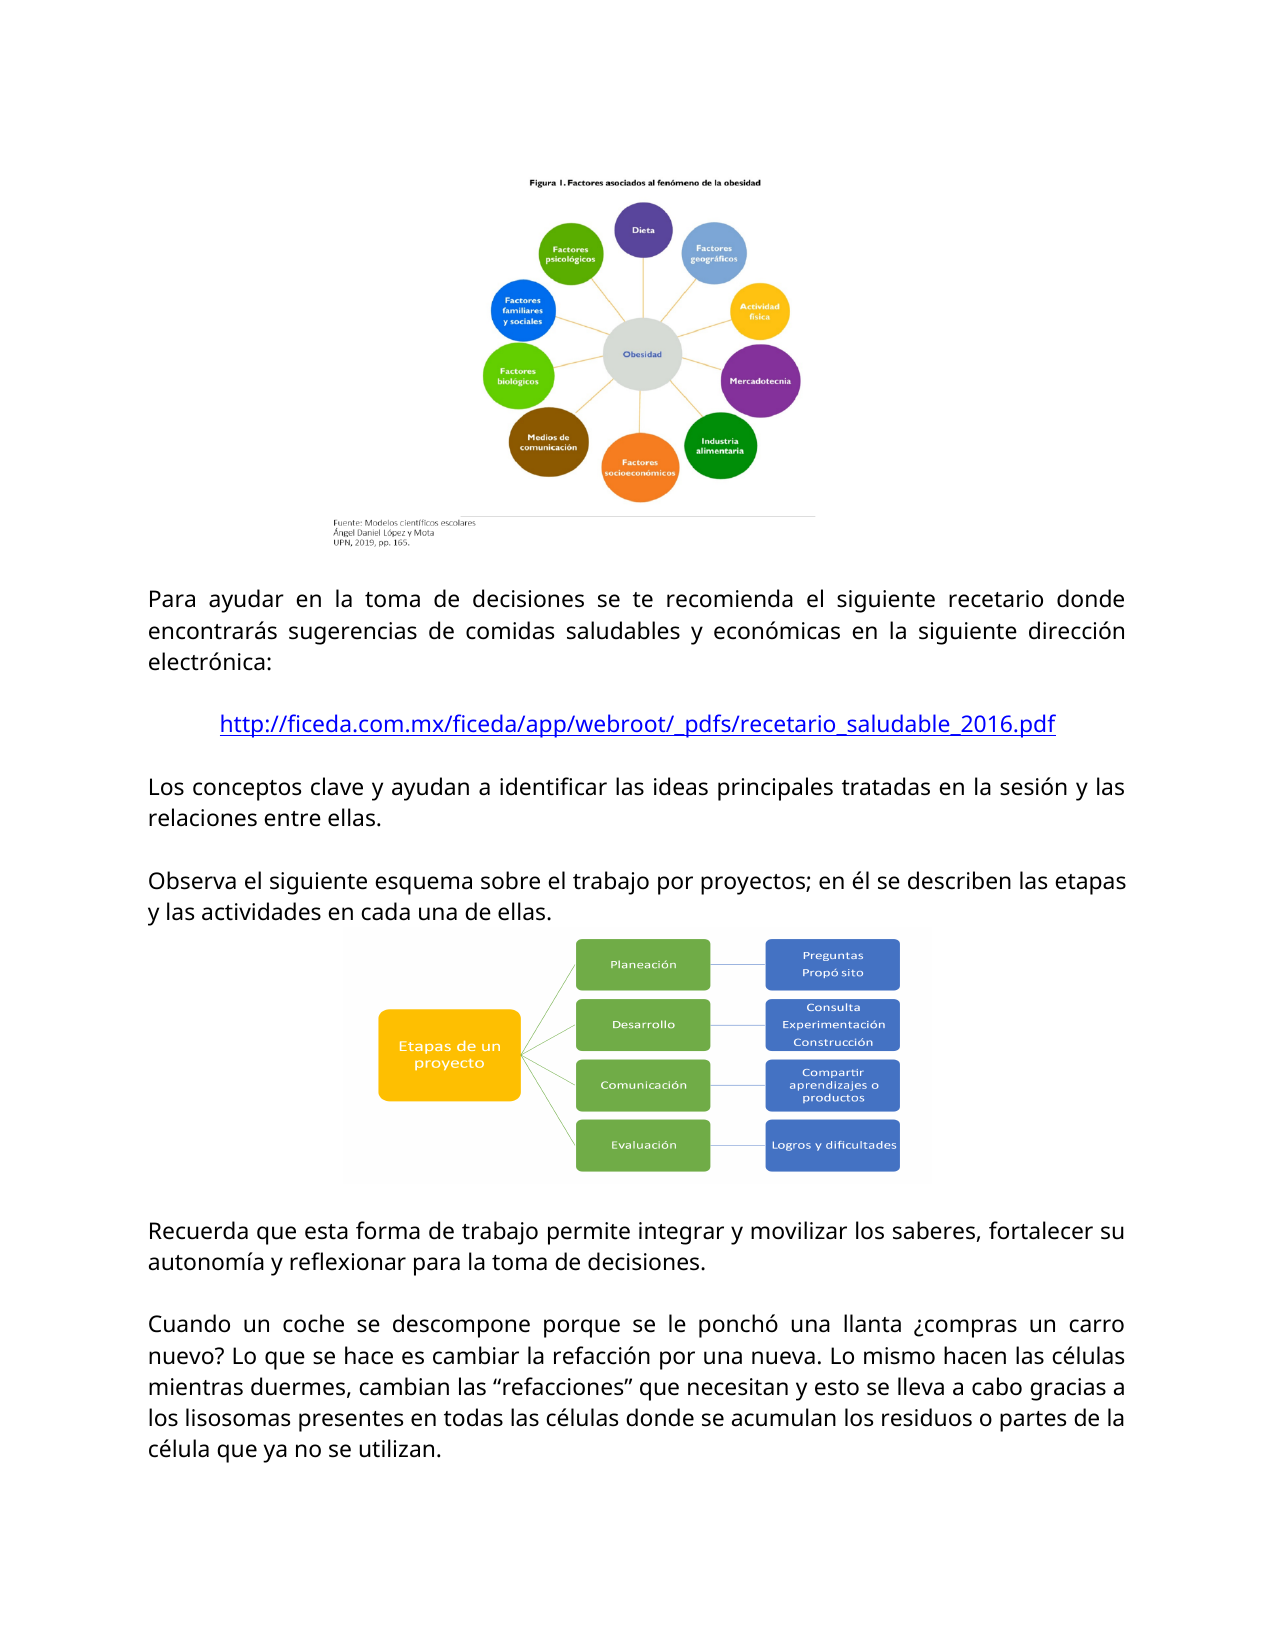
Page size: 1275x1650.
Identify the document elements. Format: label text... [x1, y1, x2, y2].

text http://ficeda.com.mx/ficeda/app/webroot/_pdfs/recetario_saludable_2016.pdf [148, 708, 1127, 740]
text Cuando un coche se descompone porque se le ponchó una llanta ¿compras un carro nuevo? Lo que se hace es cambiar la refacción por una nueva. Lo mismo hacen las células mientras duermes, cambian las “refacciones” que necesitan y esto se lleva a cabo gracias a los lisosomas presentes en todas las células donde se acumulan los residuos o partes de la célula que ya no se utilizan. [148, 1308, 1127, 1465]
text Los conceptos clave y ayudan a identificar las ideas principales tratadas en la sesión y las relaciones entre ellas. [148, 771, 1127, 833]
picture [343, 927, 933, 1184]
text Para ayudar en la toma de decisiones se te recomienda el siguiente recetario donde encontrarás sugerencias de comidas saludables y económicas en la siguiente dirección electrónica: [148, 583, 1127, 677]
text Observa el siguiente esquema sobre el trabajo por proyectos; en él se describen las etapas y las actividades en cada una de ellas. [148, 865, 1127, 927]
text Recuerda que esta forma de trabajo permite integrar y movilizar los saberes, fortalecer su autonomía y reflexionar para la toma de decisiones. [148, 1215, 1127, 1277]
picture [327, 177, 948, 553]
